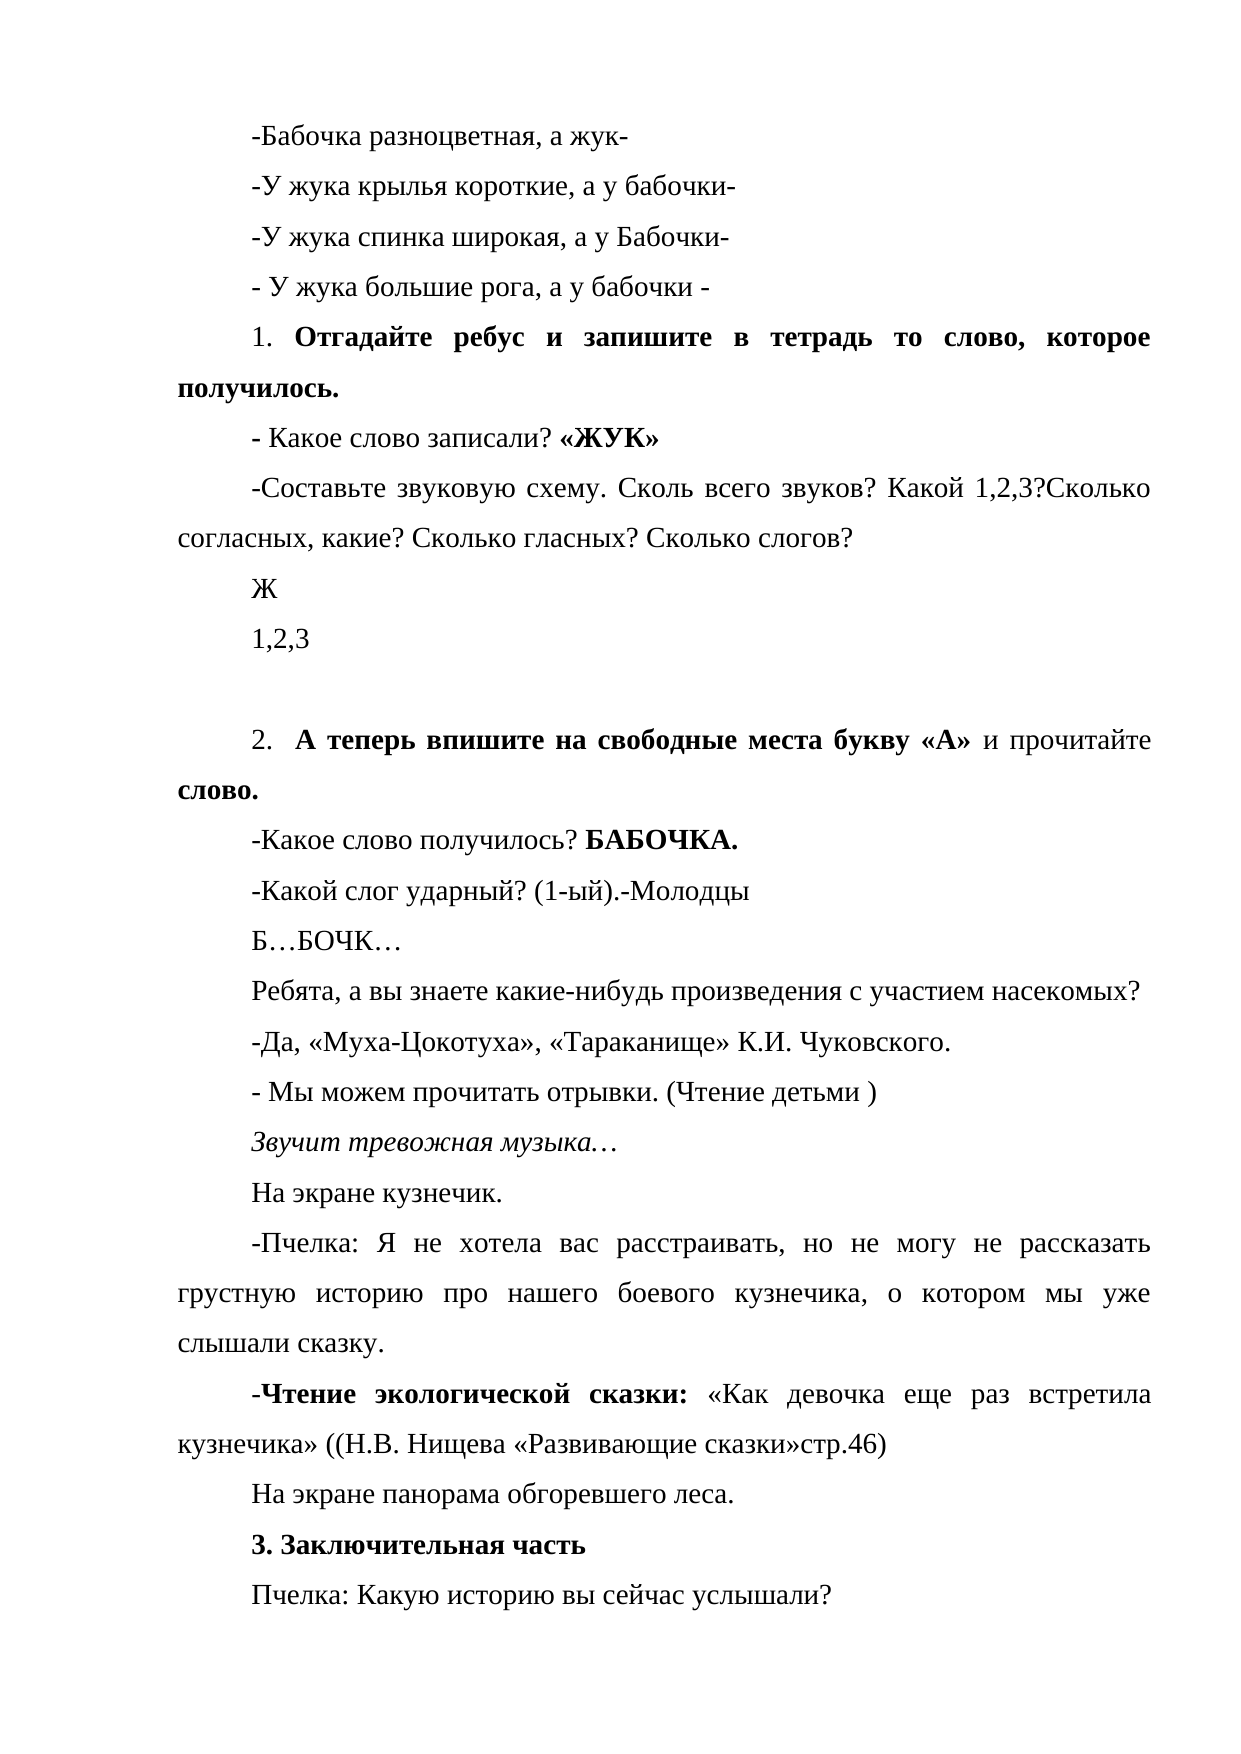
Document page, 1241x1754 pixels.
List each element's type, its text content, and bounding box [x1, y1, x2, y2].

text 1,2,3 [177, 621, 1152, 655]
text -У жука крылья короткие, а у бабочки- [177, 168, 1152, 202]
text -У жука спинка широкая, а у Бабочки- [177, 219, 1152, 252]
text На экране кузнечик. [177, 1175, 1152, 1208]
text -Чтение экологической сказки: «Как девочка еще раз встретила кузнечика» ((Н.В. Нищева «Развивающие сказки»стр.46) [177, 1376, 1152, 1460]
text -Пчелка: Я не хотела вас расстраивать, но не могу не рассказать грустную историю про нашего боевого кузнечика, о котором мы уже слышали сказку. [177, 1225, 1152, 1359]
text 2. А теперь впишите на свободные места букву «А» и прочитайте слово. [177, 722, 1152, 806]
text 3. Заключительная часть [177, 1527, 1152, 1560]
text На экране панорама обгоревшего леса. [177, 1477, 1152, 1510]
text Б…БОЧК… [177, 923, 1152, 957]
text - Мы можем прочитать отрывки. (Чтение детьми ) [177, 1074, 1152, 1108]
text Пчелка: Какую историю вы сейчас услышали? [177, 1577, 1152, 1611]
text Ребята, а вы знаете какие-нибудь произведения с участием насекомых? [177, 973, 1152, 1007]
text -Какой слог ударный? (1-ый).-Молодцы [177, 873, 1152, 906]
text 1. Отгадайте ребус и запишите в тетрадь то слово, которое получилось. [177, 319, 1152, 403]
text -Да, «Муха-Цокотуха», «Тараканище» К.И. Чуковского. [177, 1024, 1152, 1057]
text -Бабочка разноцветная, а жук- [177, 118, 1152, 152]
text Ж [177, 571, 1152, 604]
text - Какое слово записали? «ЖУК» [177, 420, 1152, 453]
text Звучит тревожная музыка… [177, 1124, 1152, 1158]
text -Какое слово получилось? БАБОЧКА. [177, 822, 1152, 856]
text - У жука большие рога, а у бабочки - [177, 269, 1152, 303]
text -Составьте звуковую схему. Сколь всего звуков? Какой 1,2,3?Сколько согласных, какие? Сколько гласных? Сколько слогов? [177, 470, 1152, 554]
